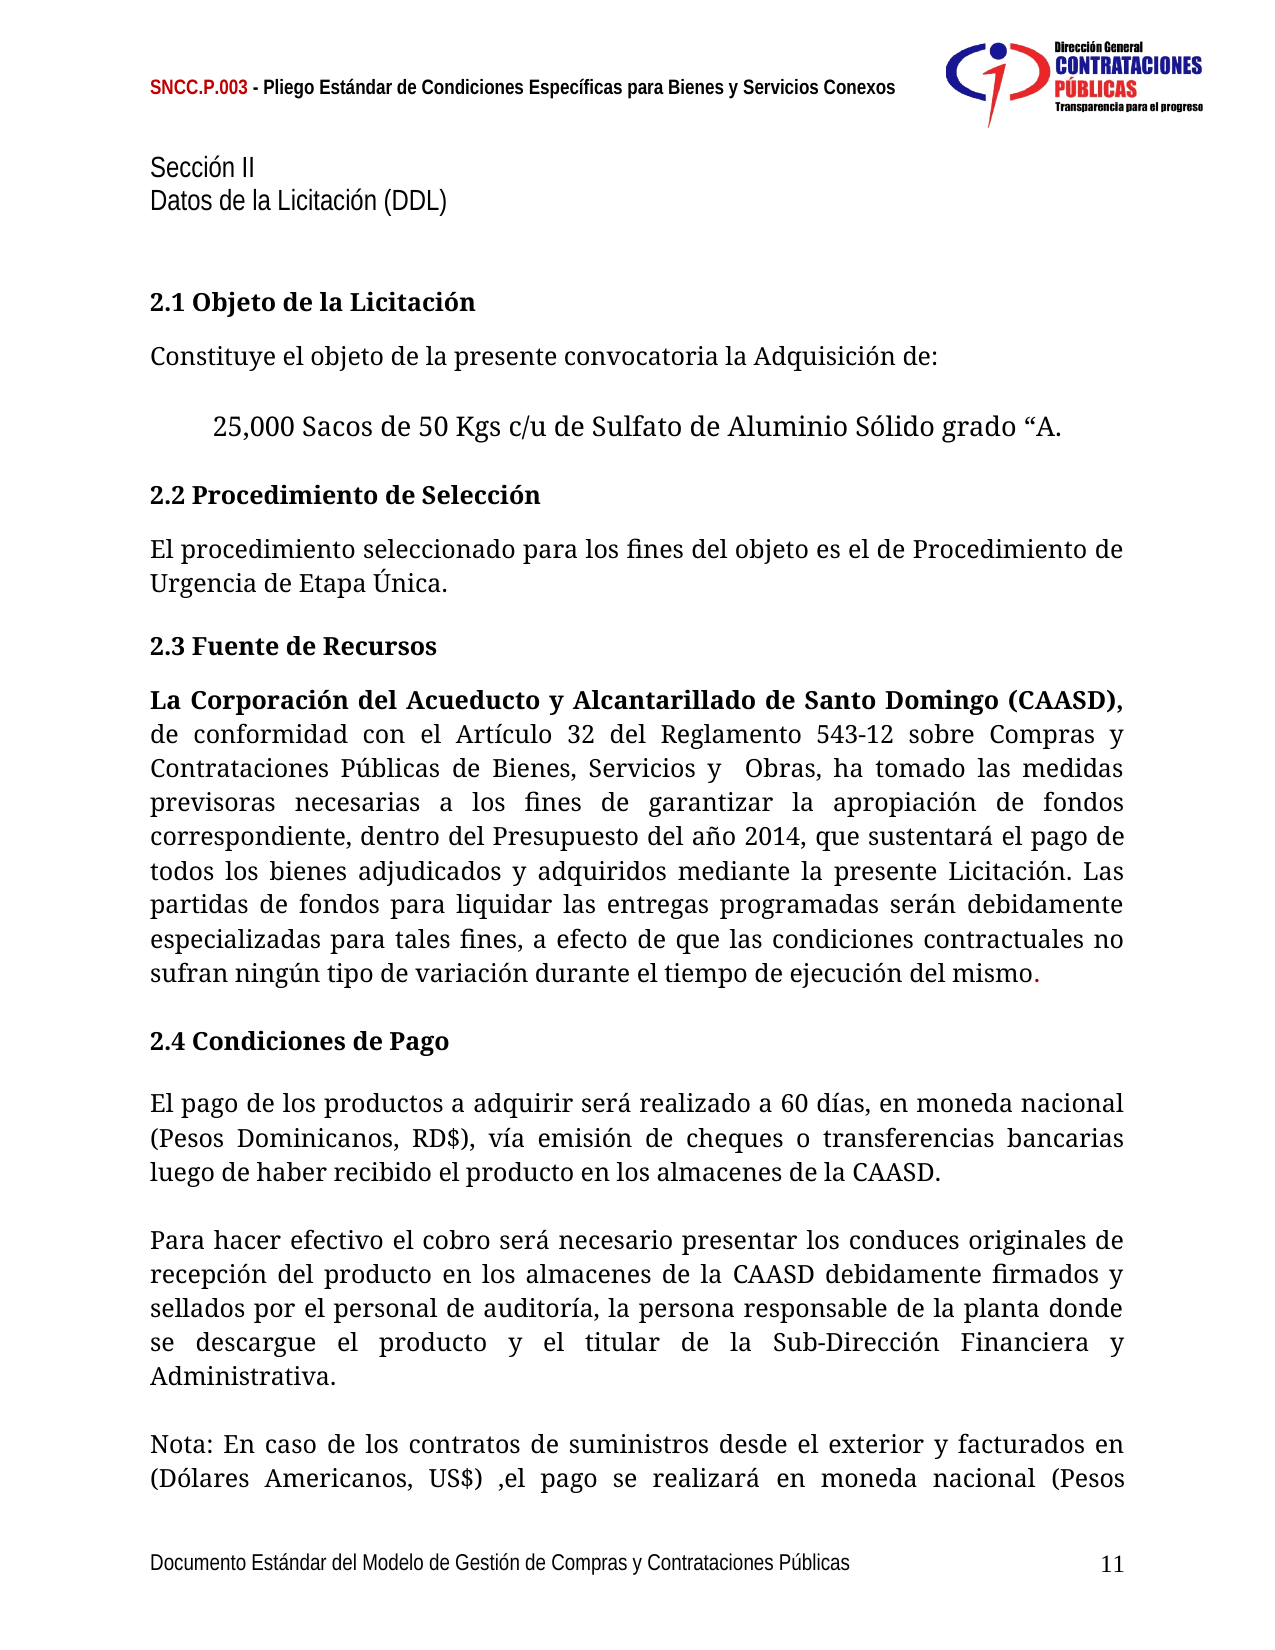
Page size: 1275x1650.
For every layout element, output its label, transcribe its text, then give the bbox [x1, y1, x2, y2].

subtitle Sección II [150, 150, 1125, 183]
text El pago de los productos a adquirir será realizado a 60 días, en moneda nacional (Pesos Dominicanos, RD$), vía emisión de cheques o transferencias bancarias luego de haber recibido el producto en los almacenes de la CAASD. [150, 1086, 1125, 1188]
text El procedimiento seleccionado para los fines del objeto es el de Procedimiento de Urgencia de Etapa Única. [150, 532, 1125, 600]
subtitle 2.1 Objeto de la Licitación [150, 285, 1125, 319]
text La Corporación del Acueducto y Alcantarillado de Santo Domingo (CAASD), de conformidad con el Artículo 32 del Reglamento 543-12 sobre Compras y Contrataciones Públicas de Bienes, Servicios y Obras, ha tomado las medidas previsoras necesarias a los fines de garantizar la apropiación de fondos correspondiente, dentro del Presupuesto del año 2014, que sustentará el pago de todos los bienes adjudicados y adquiridos mediante la presente Licitación. Las partidas de fondos para liquidar las entregas programadas serán debidamente especializadas para tales fines, a efecto de que las condiciones contractuales no sufran ningún tipo de variación durante el tiempo de ejecución del mismo. [150, 683, 1125, 989]
subtitle 2.4 Condiciones de Pago [150, 1023, 1125, 1057]
subtitle 2.2 Procedimiento de Selección [150, 478, 1125, 512]
text Para hacer efectivo el cobro será necesario presentar los conduces originales de recepción del producto en los almacenes de la CAASD debidamente firmados y sellados por el personal de auditoría, la persona responsable de la planta donde se descargue el producto y el titular de la Sub-Dirección Financiera y Administrativa. [150, 1222, 1125, 1393]
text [150, 1427, 1125, 1495]
picture [946, 41, 1203, 128]
subtitle 2.3 Fuente de Recursos [150, 629, 1125, 663]
text 25,000 Sacos de 50 Kgs c/u de Sulfato de Aluminio Sólido grado “A. [150, 407, 1125, 444]
text Constituye el objeto de la presente convocatoria la Adquisición de: [150, 339, 1125, 373]
subtitle Datos de la Licitación (DDL) [150, 183, 1125, 217]
